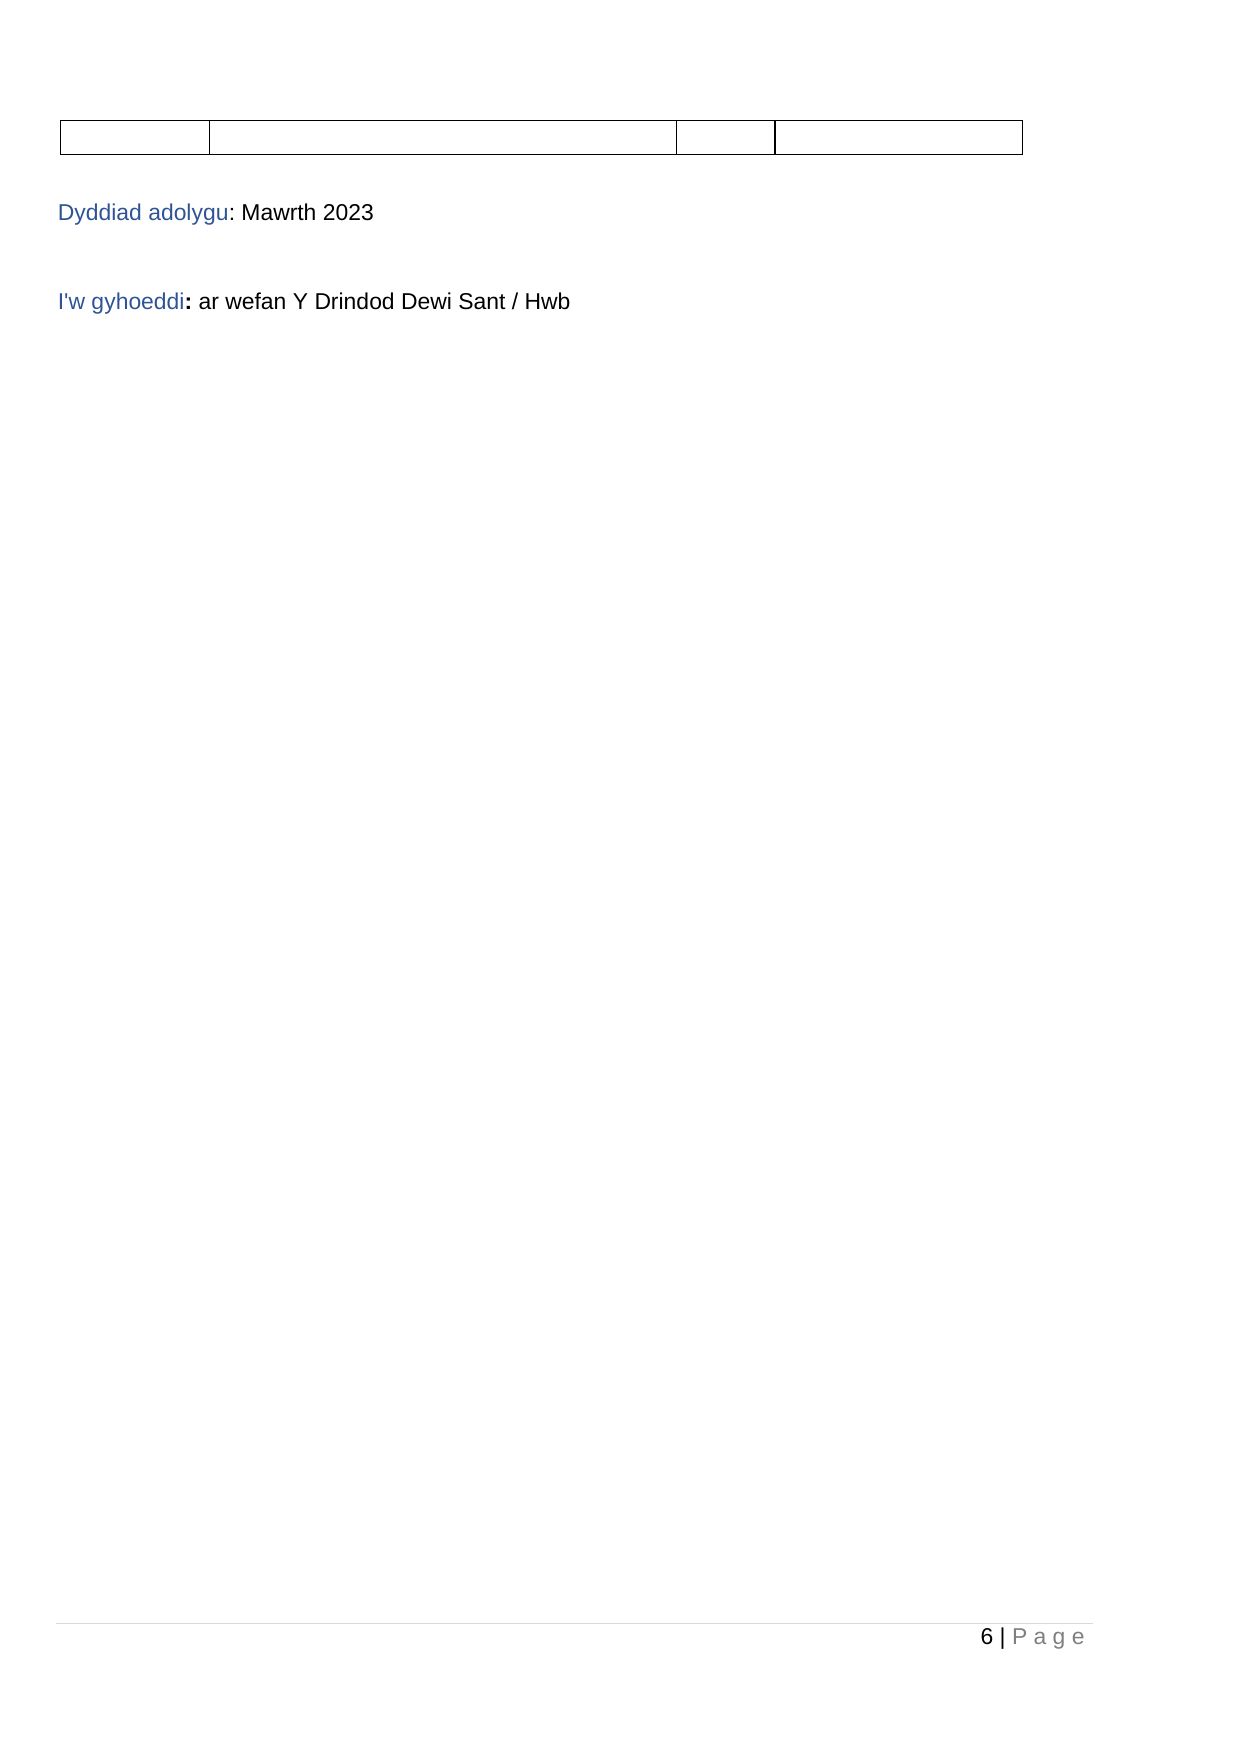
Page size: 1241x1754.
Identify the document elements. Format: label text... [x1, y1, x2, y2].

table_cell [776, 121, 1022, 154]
text I'w gyhoeddi: ar wefan Y Drindod Dewi Sant / Hwb [58, 288, 1072, 314]
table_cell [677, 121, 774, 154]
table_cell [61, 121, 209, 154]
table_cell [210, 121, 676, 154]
text Dyddiad adolygu: Mawrth 2023 [58, 198, 1072, 225]
